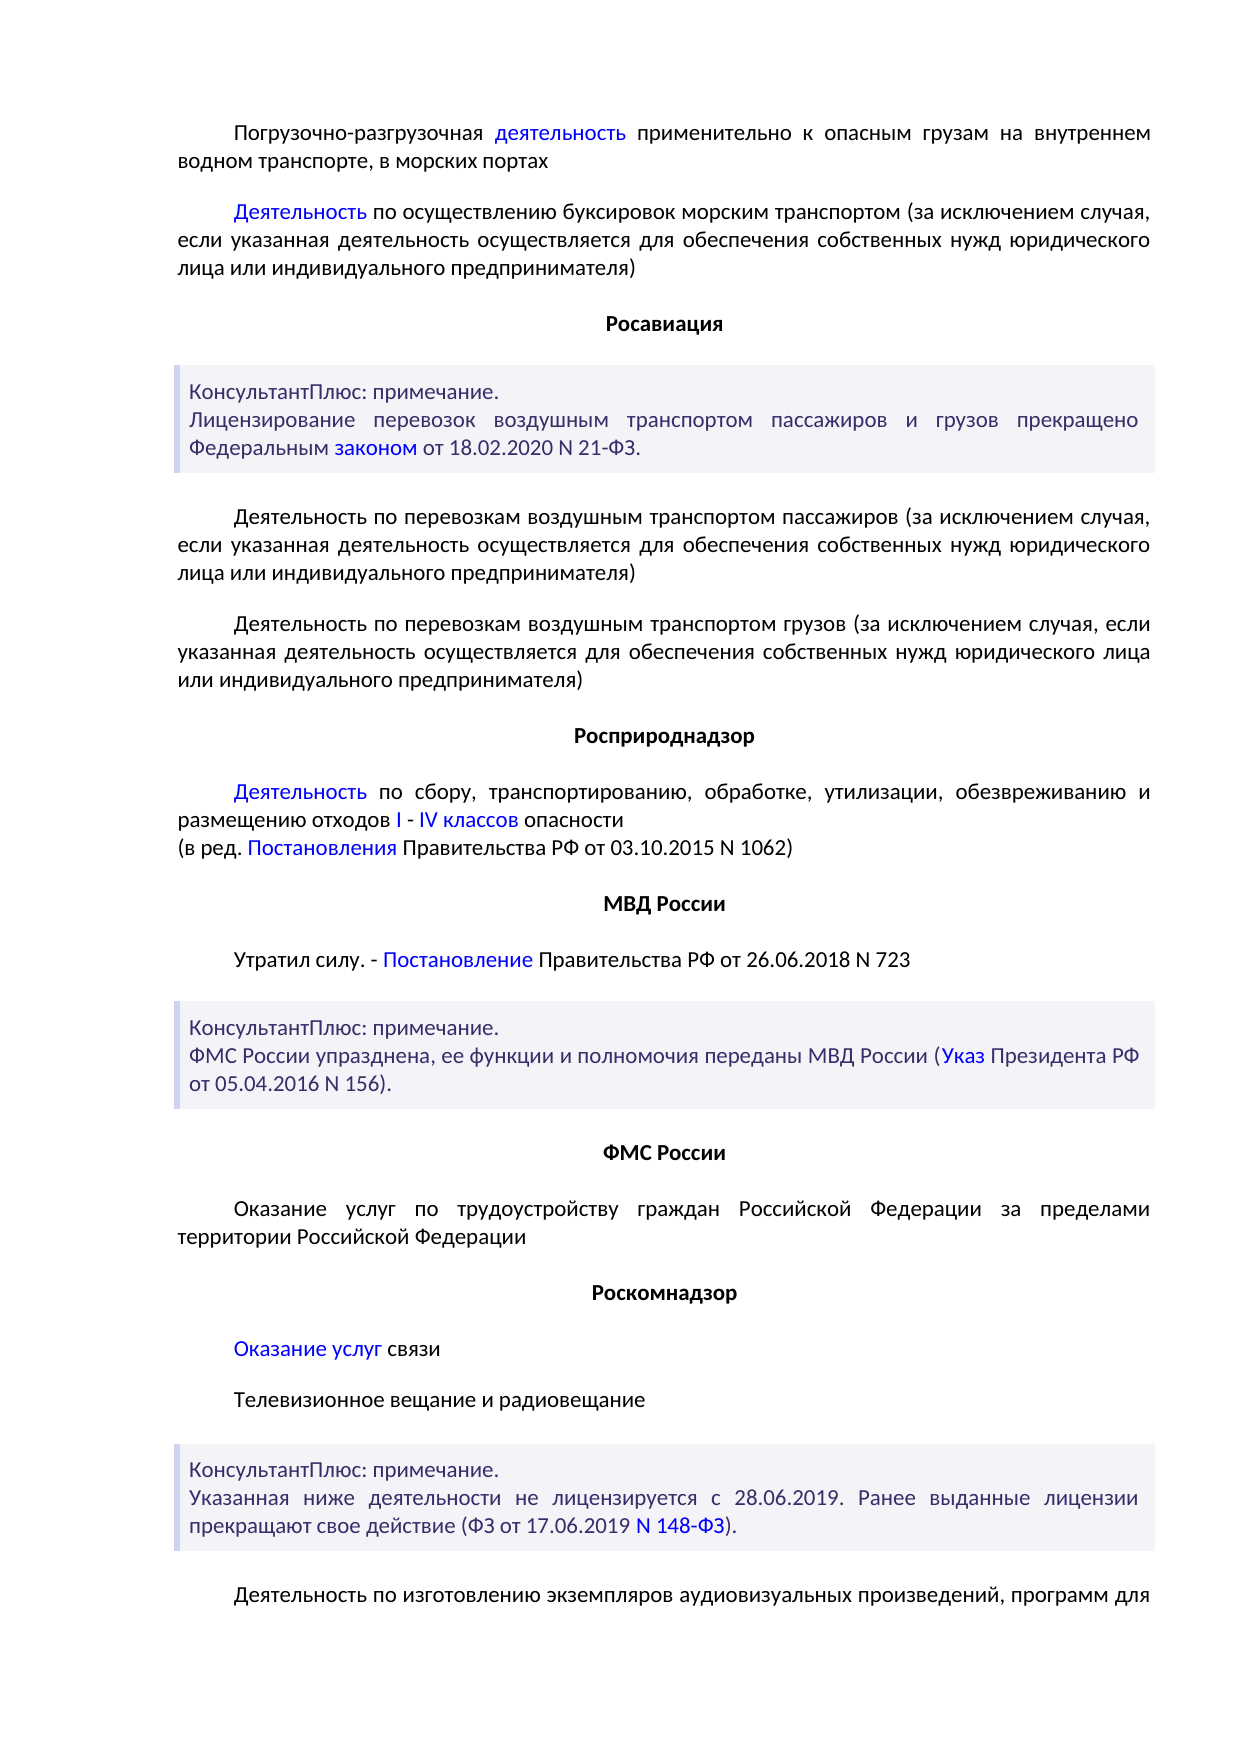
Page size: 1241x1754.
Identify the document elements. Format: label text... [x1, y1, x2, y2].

text Деятельность по осуществлению буксировок морским транспортом (за исключением случая, если указанная деятельность осуществляется для обеспечения собственных нужд юридического лица или индивидуального предпринимателя) [177, 197, 1152, 281]
table_header КонсультантПлюс: примечание. ФМС России упразднена, ее функции и полномочия переданы МВД России (Указ Президента РФ от 05.04.2016 N 156). [180, 1001, 1149, 1109]
text Деятельность по сбору, транспортированию, обработке, утилизации, обезвреживанию и размещению отходов I - IV классов опасности [177, 777, 1152, 833]
text Оказание услуг по трудоустройству граждан Российской Федерации за пределами территории Российской Федерации [177, 1194, 1152, 1250]
title ФМС России [177, 1138, 1152, 1166]
text Оказание услуг связи [177, 1334, 1152, 1362]
text Деятельность по перевозкам воздушным транспортом грузов (за исключением случая, если указанная деятельность осуществляется для обеспечения собственных нужд юридического лица или индивидуального предпринимателя) [177, 609, 1152, 693]
title Росприроднадзор [177, 721, 1152, 749]
text Телевизионное вещание и радиовещание [177, 1385, 1152, 1413]
text Утратил силу. - Постановление Правительства РФ от 26.06.2018 N 723 [177, 945, 1152, 973]
title Роскомнадзор [177, 1278, 1152, 1306]
text Погрузочно-разгрузочная деятельность применительно к опасным грузам на внутреннем водном транспорте, в морских портах [177, 118, 1152, 174]
text (в ред. Постановления Правительства РФ от 03.10.2015 N 1062) [177, 833, 1152, 861]
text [177, 1580, 1152, 1608]
table_header КонсультантПлюс: примечание. Лицензирование перевозок воздушным транспортом пассажиров и грузов прекращено Федеральным законом от 18.02.2020 N 21-ФЗ. [180, 365, 1149, 473]
text Деятельность по перевозкам воздушным транспортом пассажиров (за исключением случая, если указанная деятельность осуществляется для обеспечения собственных нужд юридического лица или индивидуального предпринимателя) [177, 502, 1152, 586]
title Росавиация [177, 309, 1152, 337]
title МВД России [177, 889, 1152, 917]
table_header КонсультантПлюс: примечание. Указанная ниже деятельности не лицензируется с 28.06.2019. Ранее выданные лицензии прекращают свое действие (ФЗ от 17.06.2019 N 148-ФЗ). [180, 1444, 1149, 1551]
